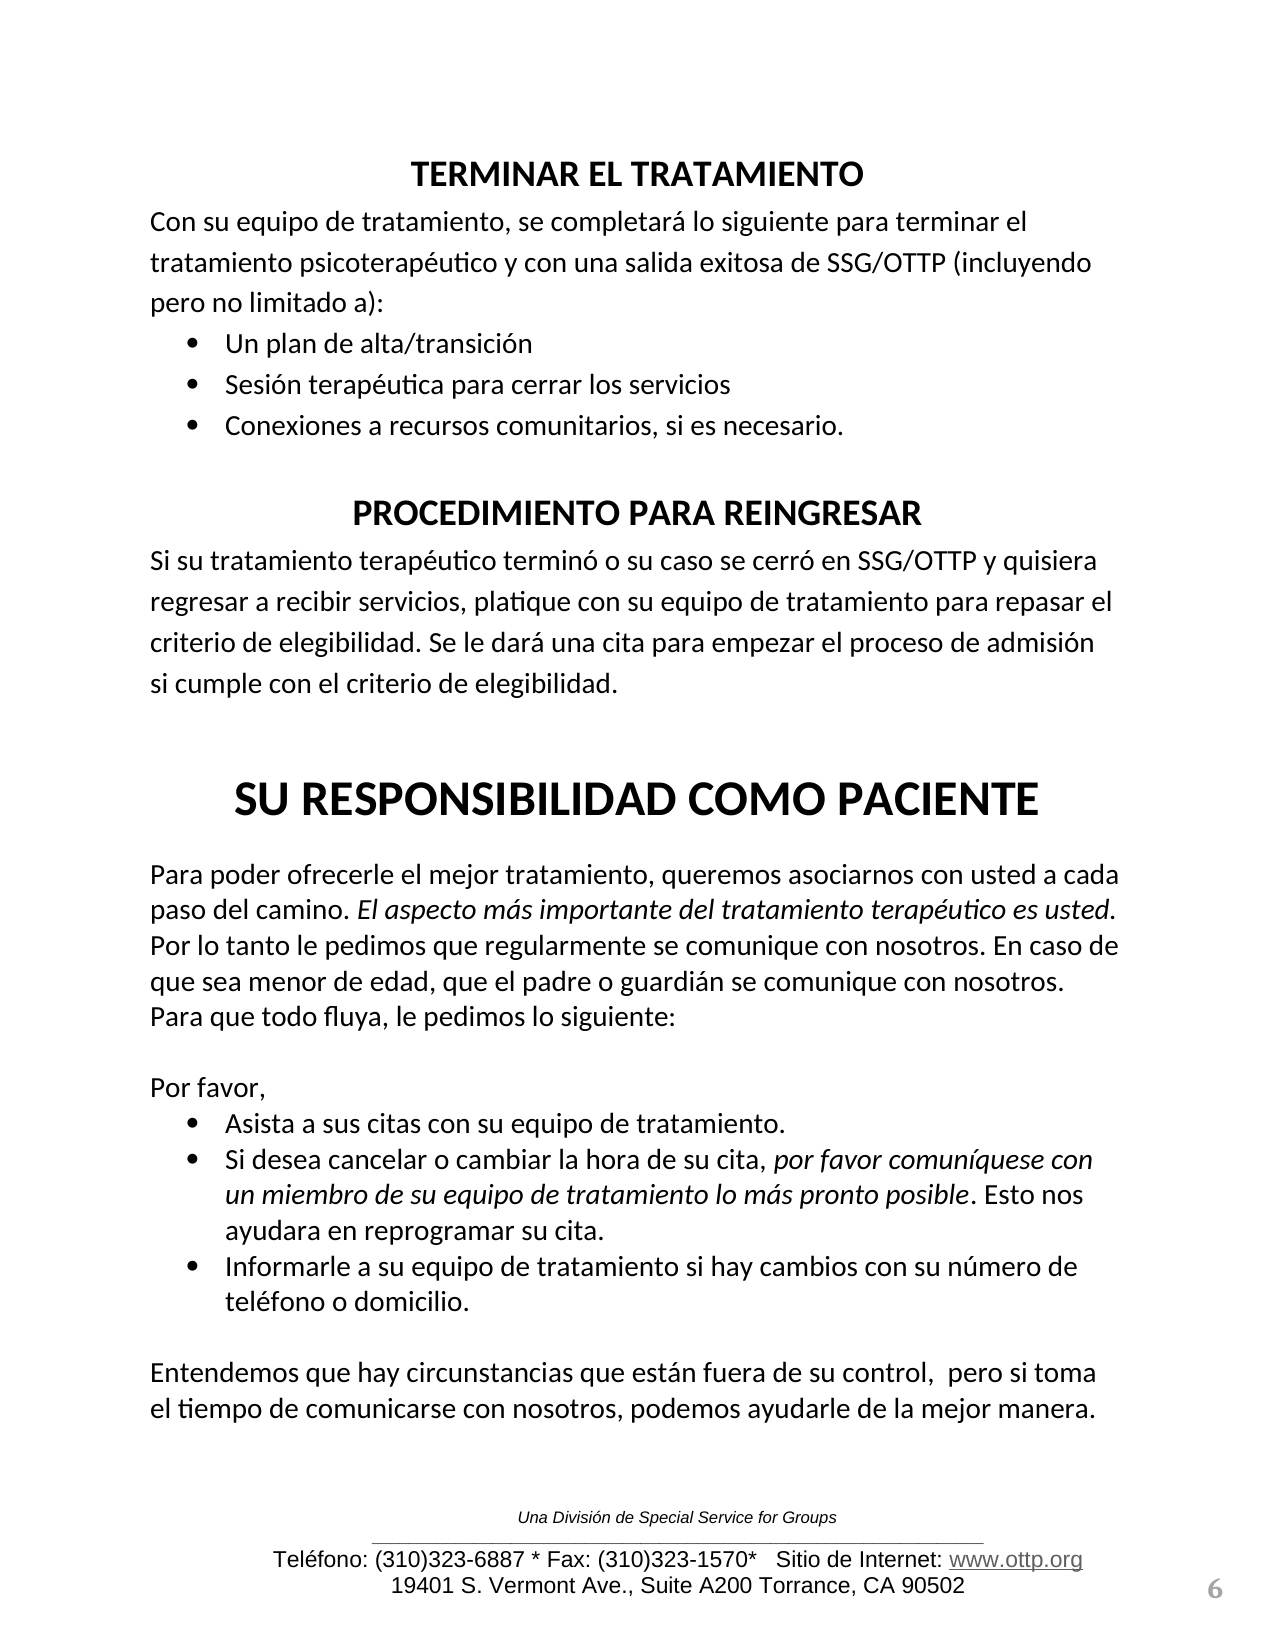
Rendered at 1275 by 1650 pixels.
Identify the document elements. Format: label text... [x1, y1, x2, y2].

text Para poder ofrecerle el mejor tratamiento, queremos asociarnos con usted a cada paso del camino. El aspecto más importante del tratamiento terapéutico es usted. Por lo tanto le pedimos que regularmente se comunique con nosotros. En caso de que sea menor de edad, que el padre o guardián se comunique con nosotros. Para que todo fluya, le pedimos lo siguiente: [150, 856, 1125, 1034]
list Sesión terapéutica para cerrar los servicios [187, 366, 1125, 402]
list Conexiones a recursos comunitarios, si es necesario. [187, 407, 1125, 443]
list Asista a sus citas con su equipo de tratamiento. [187, 1105, 1125, 1141]
text TERMINAR EL TRATAMIENTO [150, 150, 1125, 196]
list Un plan de alta/transición [187, 326, 1125, 361]
list Si desea cancelar o cambiar la hora de su cita, por favor comuníquese con un miembro de su equipo de tratamiento lo más pronto posible. Esto nos ayudara en reprogramar su cita. [187, 1141, 1125, 1248]
text SU RESPONSIBILIDAD COMO PACIENTE [150, 767, 1125, 828]
list Informarle a su equipo de tratamiento si hay cambios con su número de teléfono o domicilio. [187, 1248, 1125, 1319]
text Entendemos que hay circunstancias que están fuera de su control, pero si toma el tiempo de comunicarse con nosotros, podemos ayudarle de la mejor manera. [150, 1354, 1125, 1426]
text PROCEDIMIENTO PARA REINGRESAR [150, 489, 1125, 535]
text Si su tratamiento terapéutico terminó o su caso se cerró en SSG/OTTP y quisiera regresar a recibir servicios, platique con su equipo de tratamiento para repasar el criterio de elegibilidad. Se le dará una cita para empezar el proceso de admisión si cumple con el criterio de elegibilidad. [150, 542, 1125, 700]
text Por favor, [150, 1069, 1125, 1105]
text Con su equipo de tratamiento, se completará lo siguiente para terminar el tratamiento psicoterapéutico y con una salida exitosa de SSG/OTTP (incluyendo pero no limitado a): [150, 203, 1125, 320]
